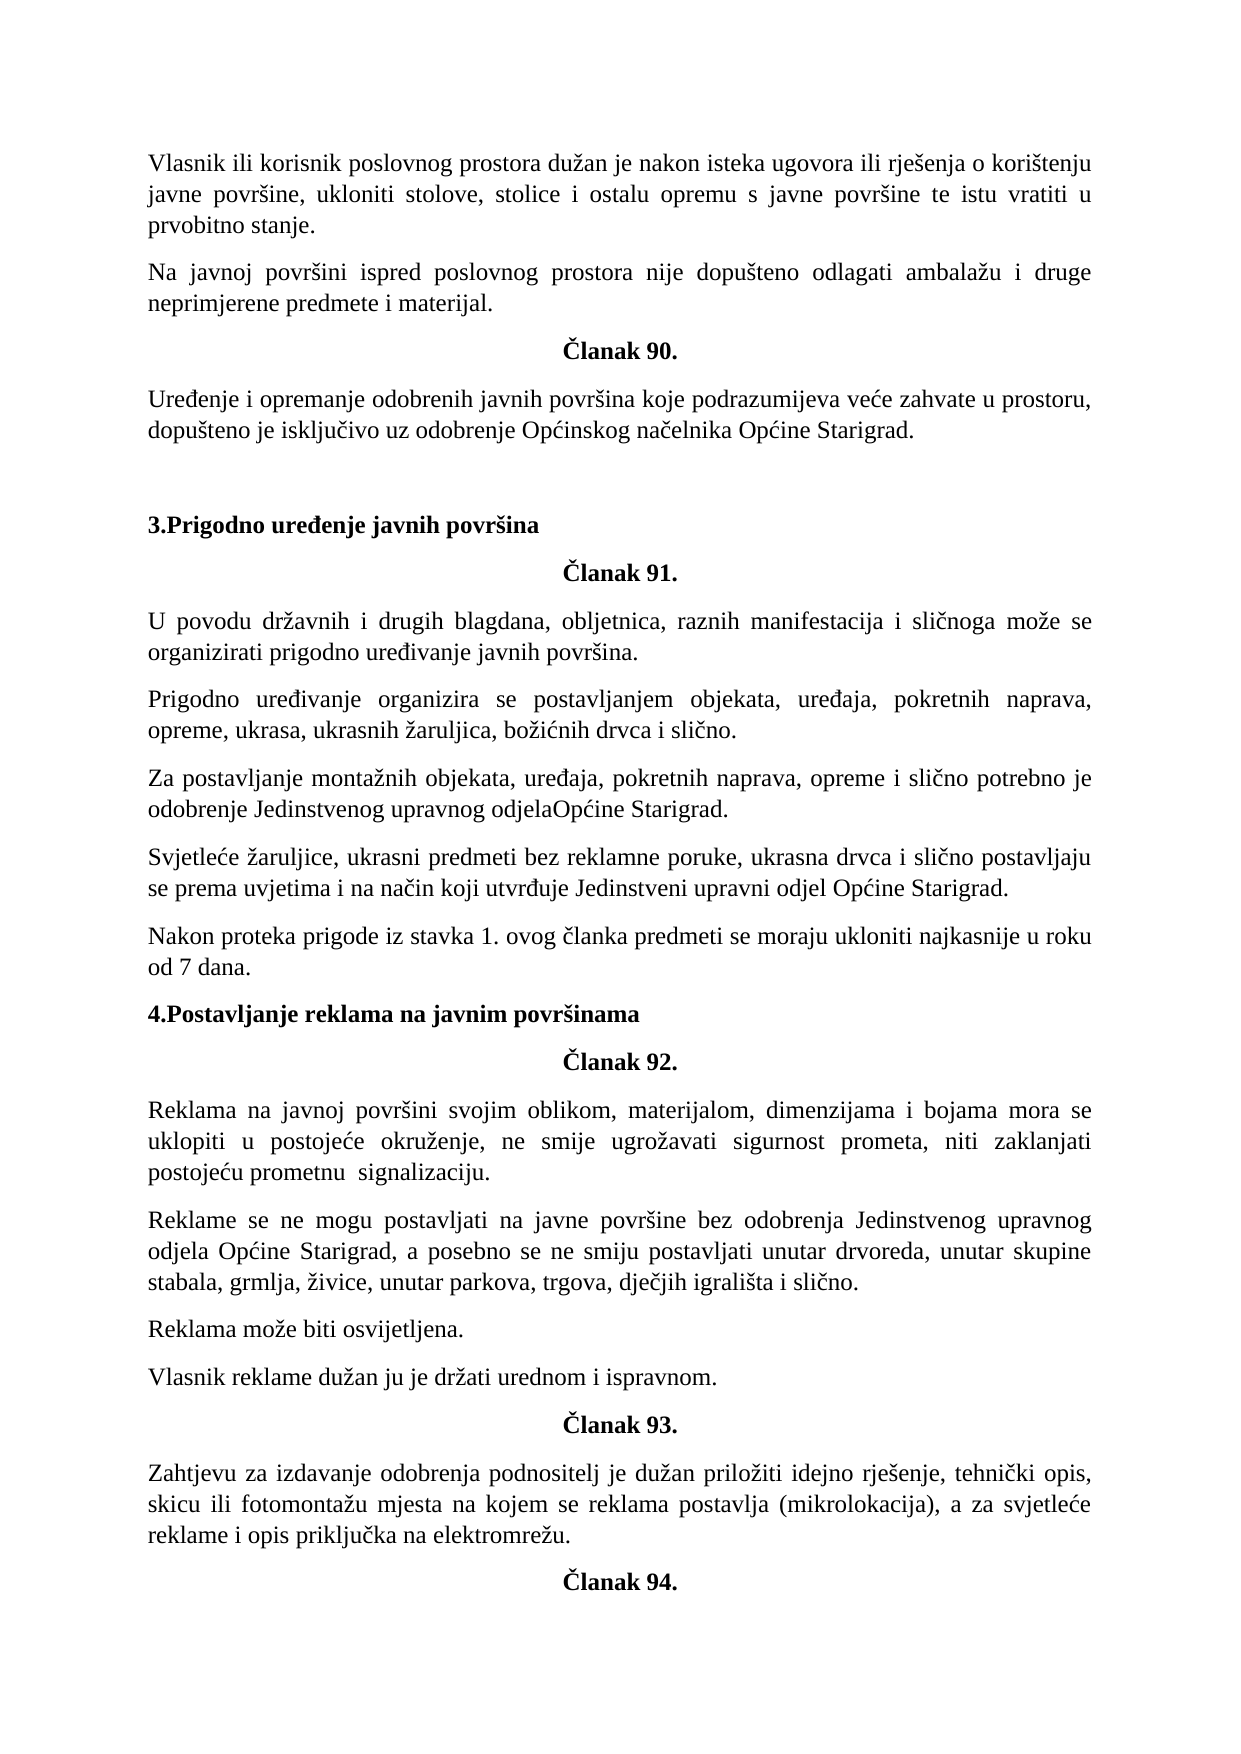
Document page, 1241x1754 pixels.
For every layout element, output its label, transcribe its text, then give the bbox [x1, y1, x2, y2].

text U povodu državnih i drugih blagdana, obljetnica, raznih manifestacija i sličnoga može se organizirati prigodno uređivanje javnih površina. [148, 606, 1093, 666]
text Vlasnik ili korisnik poslovnog prostora dužan je nakon isteka ugovora ili rješenja o korištenju javne površine, ukloniti stolove, stolice i ostalu opremu s javne površine te istu vratiti u prvobitno stanje. [148, 148, 1093, 238]
text Reklame se ne mogu postavljati na javne površine bez odobrenja Jedinstvenog upravnog odjela Općine Starigrad, a posebno se ne smiju postavljati unutar drvoreda, unutar skupine stabala, grmlja, živice, unutar parkova, trgova, dječjih igrališta i slično. [148, 1205, 1093, 1296]
text Vlasnik reklame dužan ju je držati urednom i ispravnom. [148, 1362, 1093, 1391]
text Zahtjevu za izdavanje odobrenja podnositelj je dužan priložiti idejno rješenje, tehnički opis, skicu ili fotomontažu mjesta na kojem se reklama postavlja (mikrolokacija), a za svjetleće reklame i opis priključka na elektromrežu. [148, 1458, 1093, 1548]
text 3.Prigodno uređenje javnih površina [148, 510, 1093, 539]
text Nakon proteka prigode iz stavka 1. ovog članka predmeti se moraju ukloniti najkasnije u roku od 7 dana. [148, 921, 1093, 981]
text Članak 93. [148, 1410, 1093, 1439]
text Prigodno uređivanje organizira se postavljanjem objekata, uređaja, pokretnih naprava, opreme, ukrasa, ukrasnih žaruljica, božićnih drvca i slično. [148, 684, 1093, 744]
text Na javnoj površini ispred poslovnog prostora nije dopušteno odlagati ambalažu i druge neprimjerene predmete i materijal. [148, 257, 1093, 317]
text Uređenje i opremanje odobrenih javnih površina koje podrazumijeva veće zahvate u prostoru, dopušteno je isključivo uz odobrenje Općinskog načelnika Općine Starigrad. [148, 384, 1093, 444]
text Članak 91. [148, 558, 1093, 587]
text Članak 92. [148, 1047, 1093, 1076]
text 4.Postavljanje reklama na javnim površinama [148, 999, 1093, 1028]
text Članak 94. [148, 1567, 1093, 1596]
text Članak 90. [148, 336, 1093, 365]
text Reklama može biti osvijetljena. [148, 1314, 1093, 1343]
text Za postavljanje montažnih objekata, uređaja, pokretnih naprava, opreme i slično potrebno je odobrenje Jedinstvenog upravnog odjelaOpćine Starigrad. [148, 763, 1093, 823]
text Svjetleće žaruljice, ukrasni predmeti bez reklamne poruke, ukrasna drvca i slično postavljaju se prema uvjetima i na način koji utvrđuje Jedinstveni upravni odjel Općine Starigrad. [148, 842, 1093, 902]
text Reklama na javnoj površini svojim oblikom, materijalom, dimenzijama i bojama mora se uklopiti u postojeće okruženje, ne smije ugrožavati sigurnost prometa, niti zaklanjati postojeću prometnu signalizaciju. [148, 1095, 1093, 1186]
